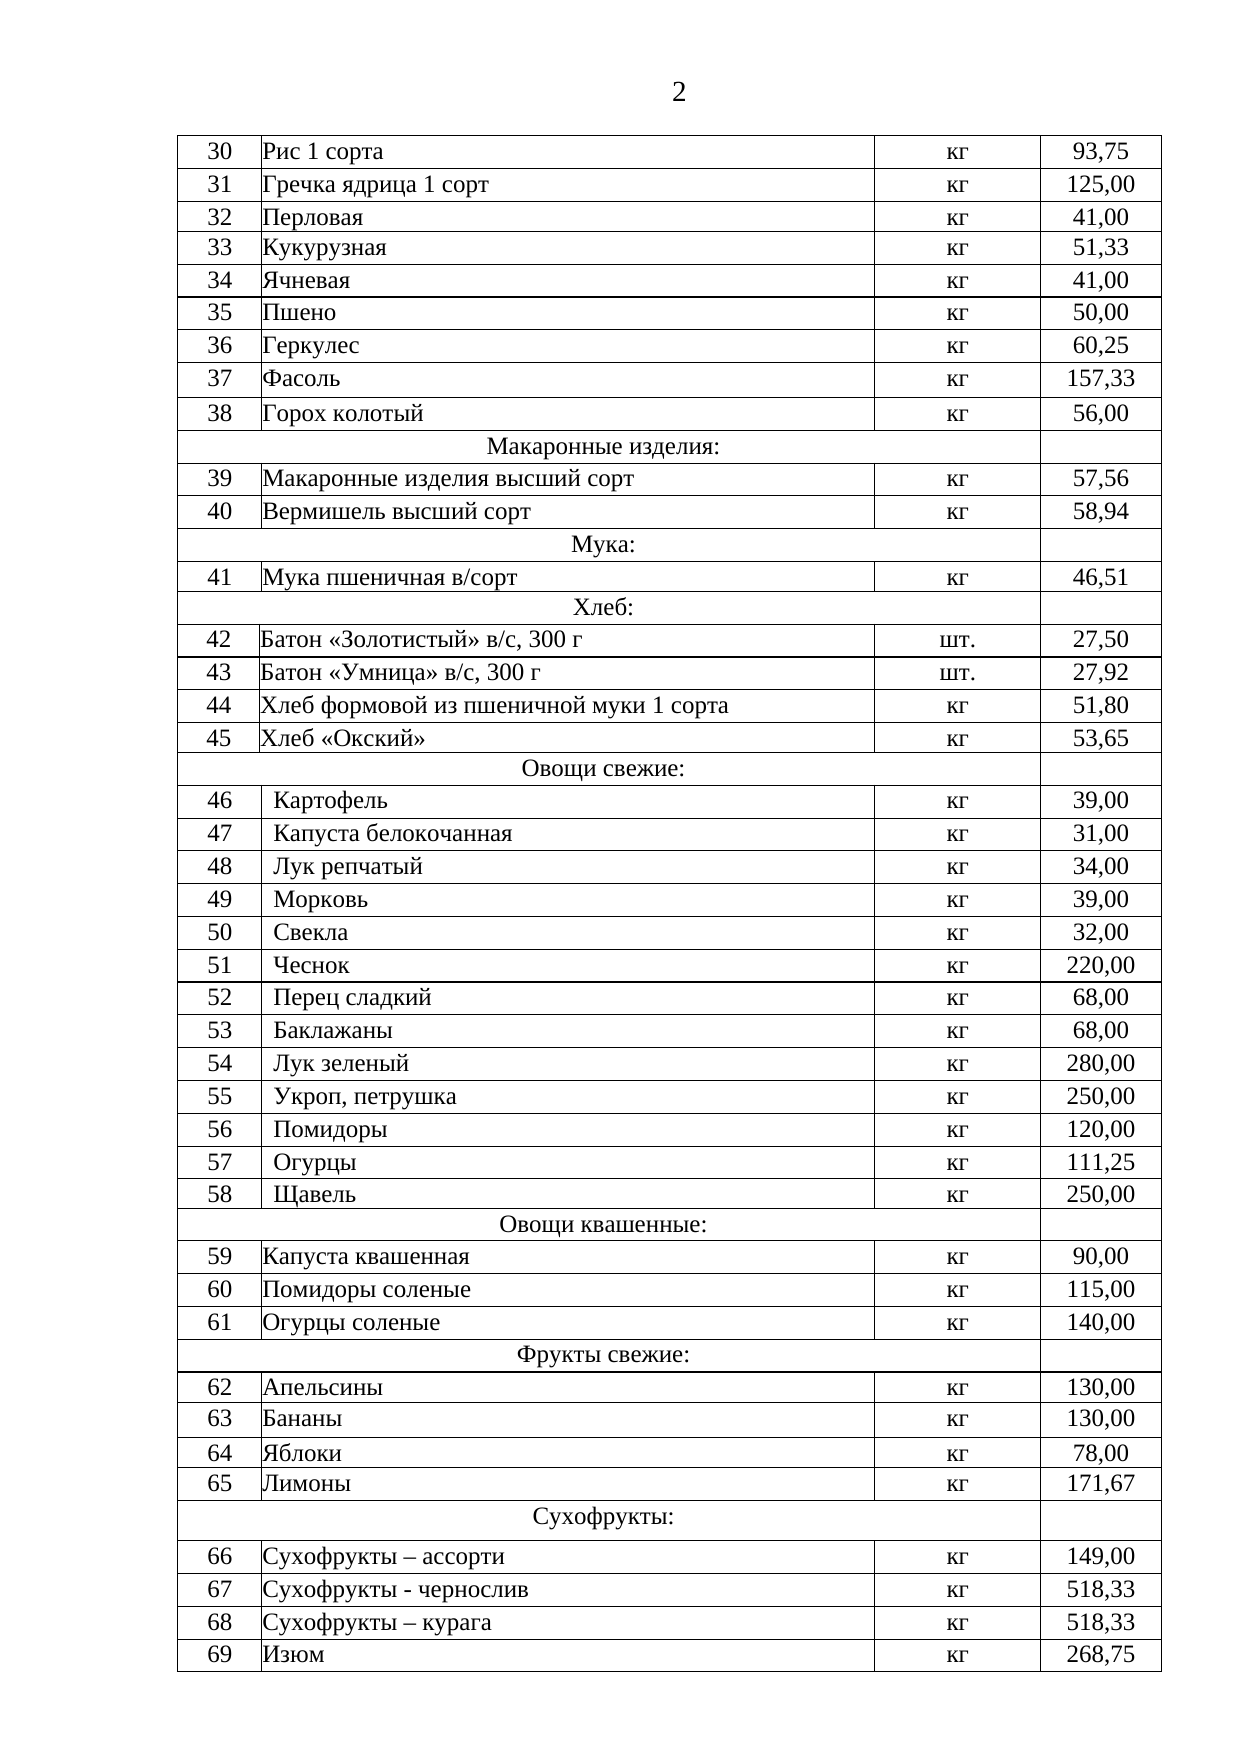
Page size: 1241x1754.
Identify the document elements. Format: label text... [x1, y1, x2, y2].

table_cell Макаронные изделия высший сорт [262, 464, 874, 495]
table_cell 53 [178, 1015, 261, 1047]
table_cell 38 [178, 398, 261, 430]
table_cell 64 [178, 1438, 261, 1467]
table_cell Бананы [262, 1403, 874, 1437]
table_cell 130,00 [1041, 1373, 1161, 1402]
table_cell 34,00 [1041, 851, 1161, 883]
table_cell кг [875, 202, 1040, 231]
table_cell кг [875, 1147, 1040, 1178]
table_cell кг [875, 950, 1040, 981]
table_cell Пшено [262, 298, 874, 329]
table_cell 90,00 [1041, 1241, 1161, 1273]
table_cell 67 [178, 1574, 261, 1606]
table_cell Баклажаны [262, 1015, 874, 1047]
table_cell 78,00 [1041, 1438, 1161, 1467]
table_cell 58 [178, 1179, 261, 1208]
table_cell Овощи свежие: [178, 753, 1040, 784]
table_cell Сухофрукты – ассорти [262, 1541, 874, 1573]
table_cell 51 [178, 950, 261, 981]
table_cell 68 [178, 1607, 261, 1638]
table_cell Батон «Умница» в/с, 300 г [260, 658, 874, 689]
table_cell Горох колотый [262, 398, 874, 430]
table_cell 30 [178, 136, 261, 168]
table_cell Сухофрукты – курага [262, 1607, 874, 1638]
table_cell кг [875, 690, 1040, 722]
table_cell Картофель [262, 786, 874, 817]
table_cell Свекла [262, 917, 874, 949]
table_cell 41 [178, 562, 261, 591]
table_cell кг [875, 265, 1040, 296]
table_cell Гречка ядрица 1 сорт [262, 169, 874, 201]
table_cell кг [875, 1640, 1040, 1671]
table_cell Кукурузная [262, 232, 874, 264]
table_cell Сухофрукты: [178, 1501, 1040, 1540]
table_cell кг [875, 1607, 1040, 1638]
table_cell 59 [178, 1241, 261, 1273]
table_cell 47 [178, 819, 261, 850]
table_cell Помидоры [262, 1114, 874, 1146]
table_cell 32 [178, 202, 261, 231]
table_cell [1041, 1501, 1161, 1540]
table_cell 268,75 [1041, 1640, 1161, 1671]
table_cell 43 [178, 658, 259, 689]
table_cell 51,33 [1041, 232, 1161, 264]
table_cell кг [875, 363, 1040, 397]
table_cell 35 [178, 298, 261, 329]
table_cell 39 [178, 464, 261, 495]
table_cell кг [875, 1438, 1040, 1467]
table_cell 68,00 [1041, 983, 1161, 1014]
table_cell [1041, 529, 1161, 561]
table_cell кг [875, 330, 1040, 362]
table_cell 63 [178, 1403, 261, 1437]
table_cell кг [875, 169, 1040, 201]
table_cell 58,94 [1041, 496, 1161, 528]
table_cell 57 [178, 1147, 261, 1178]
table_cell Щавель [262, 1179, 874, 1208]
table_cell 46,51 [1041, 562, 1161, 591]
table_cell кг [875, 1468, 1040, 1500]
table_cell кг [875, 884, 1040, 916]
table_cell Ячневая [262, 265, 874, 296]
table_cell кг [875, 786, 1040, 817]
table_cell 130,00 [1041, 1403, 1161, 1437]
table_cell [1041, 753, 1161, 784]
table_cell 37 [178, 363, 261, 397]
table_cell 45 [178, 723, 259, 752]
table_cell кг [875, 1403, 1040, 1437]
table_cell Лук зеленый [262, 1048, 874, 1080]
table_cell 125,00 [1041, 169, 1161, 201]
table_cell Морковь [262, 884, 874, 916]
table_cell Фрукты свежие: [178, 1340, 1040, 1371]
table_cell 518,33 [1041, 1574, 1161, 1606]
table_cell кг [875, 917, 1040, 949]
table_cell кг [875, 1048, 1040, 1080]
table_cell Овощи квашенные: [178, 1209, 1040, 1240]
table_cell 61 [178, 1307, 261, 1338]
table_cell Хлеб «Окский» [260, 723, 874, 752]
table_cell 42 [178, 625, 259, 656]
table_cell 55 [178, 1081, 261, 1113]
table_cell кг [875, 1307, 1040, 1338]
table_cell 50 [178, 917, 261, 949]
table_cell кг [875, 1015, 1040, 1047]
table_cell 62 [178, 1373, 261, 1402]
table_cell кг [875, 496, 1040, 528]
table_cell 48 [178, 851, 261, 883]
table_cell шт. [875, 625, 1040, 656]
table_cell 49 [178, 884, 261, 916]
table_cell 41,00 [1041, 265, 1161, 296]
table_cell Яблоки [262, 1438, 874, 1467]
table_cell кг [875, 1574, 1040, 1606]
table_cell 27,92 [1041, 658, 1161, 689]
table_cell Лимоны [262, 1468, 874, 1500]
table_cell 40 [178, 496, 261, 528]
table_cell кг [875, 298, 1040, 329]
table_cell кг [875, 1241, 1040, 1273]
table_cell Огурцы соленые [262, 1307, 874, 1338]
table_cell 31,00 [1041, 819, 1161, 850]
table_cell [1041, 592, 1161, 623]
table_cell 280,00 [1041, 1048, 1161, 1080]
table_cell Апельсины [262, 1373, 874, 1402]
table_cell кг [875, 851, 1040, 883]
table_cell 65 [178, 1468, 261, 1500]
table_cell 46 [178, 786, 261, 817]
table_cell 111,25 [1041, 1147, 1161, 1178]
table_cell 54 [178, 1048, 261, 1080]
table_cell 115,00 [1041, 1274, 1161, 1306]
table_cell Помидоры соленые [262, 1274, 874, 1306]
table_cell Капуста белокочанная [262, 819, 874, 850]
table_cell 50,00 [1041, 298, 1161, 329]
table_cell [1041, 1209, 1161, 1240]
table_cell кг [875, 1081, 1040, 1113]
table_cell 171,67 [1041, 1468, 1161, 1500]
table_cell Мука пшеничная в/сорт [262, 562, 874, 591]
table_cell Чеснок [262, 950, 874, 981]
table_cell 69 [178, 1640, 261, 1671]
table_cell Батон «Золотистый» в/с, 300 г [260, 625, 874, 656]
table_cell 220,00 [1041, 950, 1161, 981]
table_cell 34 [178, 265, 261, 296]
table_cell 56 [178, 1114, 261, 1146]
table_cell 52 [178, 983, 261, 1014]
table_cell Сухофрукты - чернослив [262, 1574, 874, 1606]
table_cell 60,25 [1041, 330, 1161, 362]
table_cell 39,00 [1041, 884, 1161, 916]
table_cell 33 [178, 232, 261, 264]
table_cell 250,00 [1041, 1081, 1161, 1113]
table_cell шт. [875, 658, 1040, 689]
table_cell 44 [178, 690, 259, 722]
table_cell 120,00 [1041, 1114, 1161, 1146]
table_cell Укроп, петрушка [262, 1081, 874, 1113]
table_cell 68,00 [1041, 1015, 1161, 1047]
table_cell Макаронные изделия: [178, 431, 1040, 462]
table_cell кг [875, 1373, 1040, 1402]
table_cell 56,00 [1041, 398, 1161, 430]
table_cell Перец сладкий [262, 983, 874, 1014]
table_cell 36 [178, 330, 261, 362]
table_cell Изюм [262, 1640, 874, 1671]
table_cell Фасоль [262, 363, 874, 397]
table_cell кг [875, 1274, 1040, 1306]
table_cell 518,33 [1041, 1607, 1161, 1638]
table_cell Рис 1 сорта [262, 136, 874, 168]
table_cell 66 [178, 1541, 261, 1573]
table_cell кг [875, 819, 1040, 850]
table_cell кг [875, 464, 1040, 495]
table_cell [1041, 431, 1161, 462]
table_cell Капуста квашенная [262, 1241, 874, 1273]
table_cell 57,56 [1041, 464, 1161, 495]
table_cell 149,00 [1041, 1541, 1161, 1573]
table_cell Геркулес [262, 330, 874, 362]
table_cell 93,75 [1041, 136, 1161, 168]
table_cell кг [875, 398, 1040, 430]
table_cell 51,80 [1041, 690, 1161, 722]
table_cell кг [875, 1114, 1040, 1146]
table_cell Лук репчатый [262, 851, 874, 883]
table_cell кг [875, 723, 1040, 752]
table_cell кг [875, 136, 1040, 168]
table_cell кг [875, 983, 1040, 1014]
table_cell Мука: [178, 529, 1040, 561]
table_cell 31 [178, 169, 261, 201]
table_cell Перловая [262, 202, 874, 231]
table_cell 39,00 [1041, 786, 1161, 817]
table_cell кг [875, 562, 1040, 591]
table_cell Хлеб: [178, 592, 1040, 623]
table_cell Хлеб формовой из пшеничной муки 1 сорта [260, 690, 874, 722]
table_cell Огурцы [262, 1147, 874, 1178]
table_cell [1041, 1340, 1161, 1371]
table_cell 60 [178, 1274, 261, 1306]
table_cell 27,50 [1041, 625, 1161, 656]
table_cell 140,00 [1041, 1307, 1161, 1338]
table_cell 41,00 [1041, 202, 1161, 231]
table_cell Вермишель высший сорт [262, 496, 874, 528]
table_cell 157,33 [1041, 363, 1161, 397]
table_cell кг [875, 1179, 1040, 1208]
table_cell кг [875, 1541, 1040, 1573]
table_cell 250,00 [1041, 1179, 1161, 1208]
table_cell 53,65 [1041, 723, 1161, 752]
table_cell 32,00 [1041, 917, 1161, 949]
table_cell кг [875, 232, 1040, 264]
